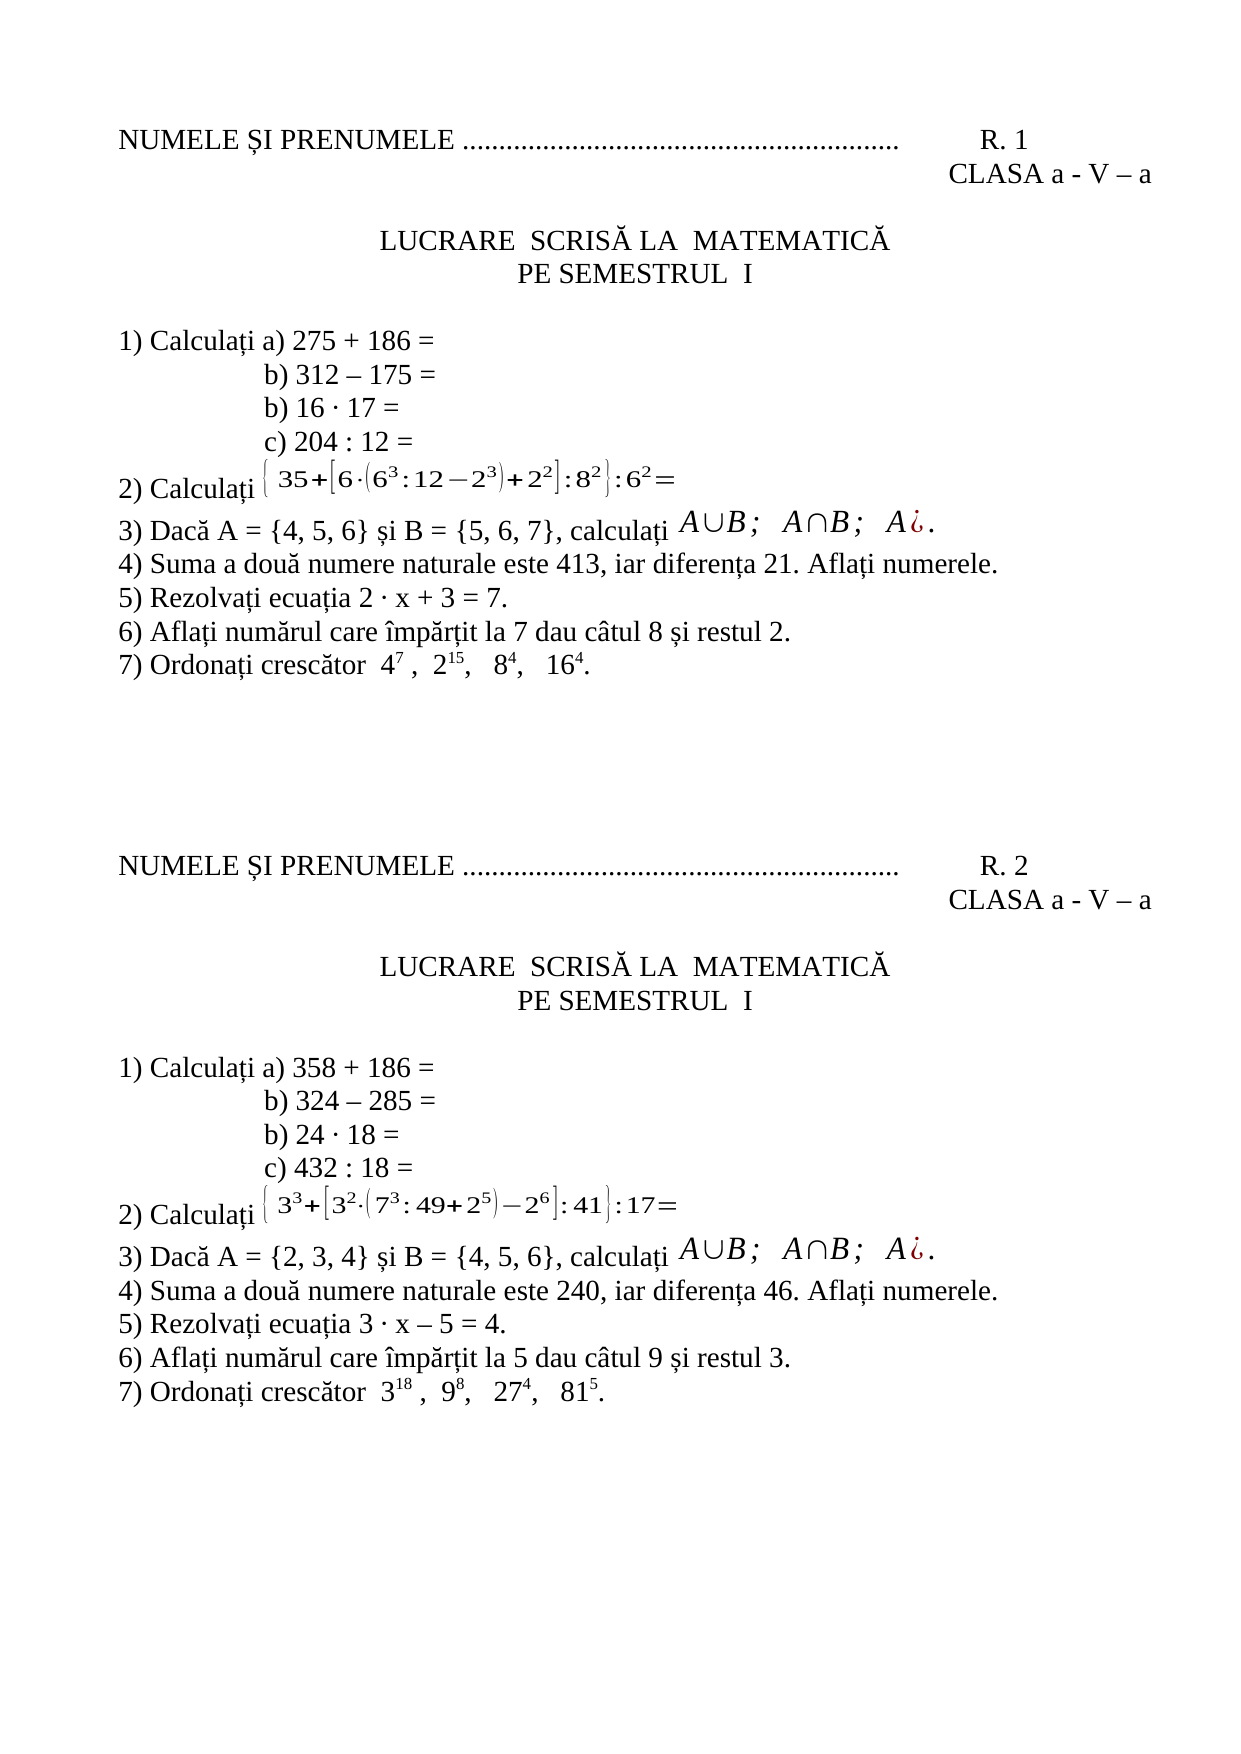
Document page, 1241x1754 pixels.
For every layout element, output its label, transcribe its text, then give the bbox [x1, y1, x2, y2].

text b) 16 ∙ 17 = [118, 391, 1152, 424]
text 6) Aflați numărul care împărțit la 7 dau câtul 8 și restul 2. [118, 614, 1152, 647]
text 7) Ordonați crescător 47 , 215, 84, 164. [118, 647, 1152, 681]
text LUCRARE SCRISĂ LA MATEMATICĂ [118, 949, 1152, 983]
text LUCRARE SCRISĂ LA MATEMATICĂ [118, 223, 1152, 256]
text 1) Calculați a) 358 + 186 = [118, 1050, 1152, 1083]
text c) 432 : 18 = [118, 1150, 1152, 1184]
text 4) Suma a două numere naturale este 413, iar diferența 21. Aflați numerele. [118, 547, 1152, 580]
text 4) Suma a două numere naturale este 240, iar diferența 46. Aflați numerele. [118, 1273, 1152, 1307]
text 3) Dacă A = {4, 5, 6} și B = {5, 6, 7}, calculați [118, 504, 1152, 547]
text NUMELE ȘI PRENUMELE ............................................................ R. 2 [118, 848, 1152, 882]
text b) 24 ∙ 18 = [118, 1117, 1152, 1150]
text NUMELE ȘI PRENUMELE ............................................................ R. 1 [118, 122, 1152, 156]
text 2) Calculați [118, 1184, 1152, 1231]
text 2) Calculați [118, 458, 1152, 504]
text 6) Aflați numărul care împărțit la 5 dau câtul 9 și restul 3. [118, 1340, 1152, 1374]
text PE SEMESTRUL I [118, 256, 1152, 290]
text CLASA a - V – a [118, 882, 1152, 916]
text 1) Calculați a) 275 + 186 = [118, 323, 1152, 357]
text PE SEMESTRUL I [118, 983, 1152, 1016]
text 3) Dacă A = {2, 3, 4} și B = {4, 5, 6}, calculați [118, 1231, 1152, 1273]
text CLASA a - V – a [118, 156, 1152, 189]
text 5) Rezolvați ecuația 3 ∙ x – 5 = 4. [118, 1307, 1152, 1340]
text c) 204 : 12 = [118, 424, 1152, 458]
text 7) Ordonați crescător 318 , 98, 274, 815. [118, 1374, 1152, 1407]
text b) 312 – 175 = [118, 357, 1152, 391]
text 5) Rezolvați ecuația 2 ∙ x + 3 = 7. [118, 580, 1152, 614]
text b) 324 – 285 = [118, 1083, 1152, 1117]
